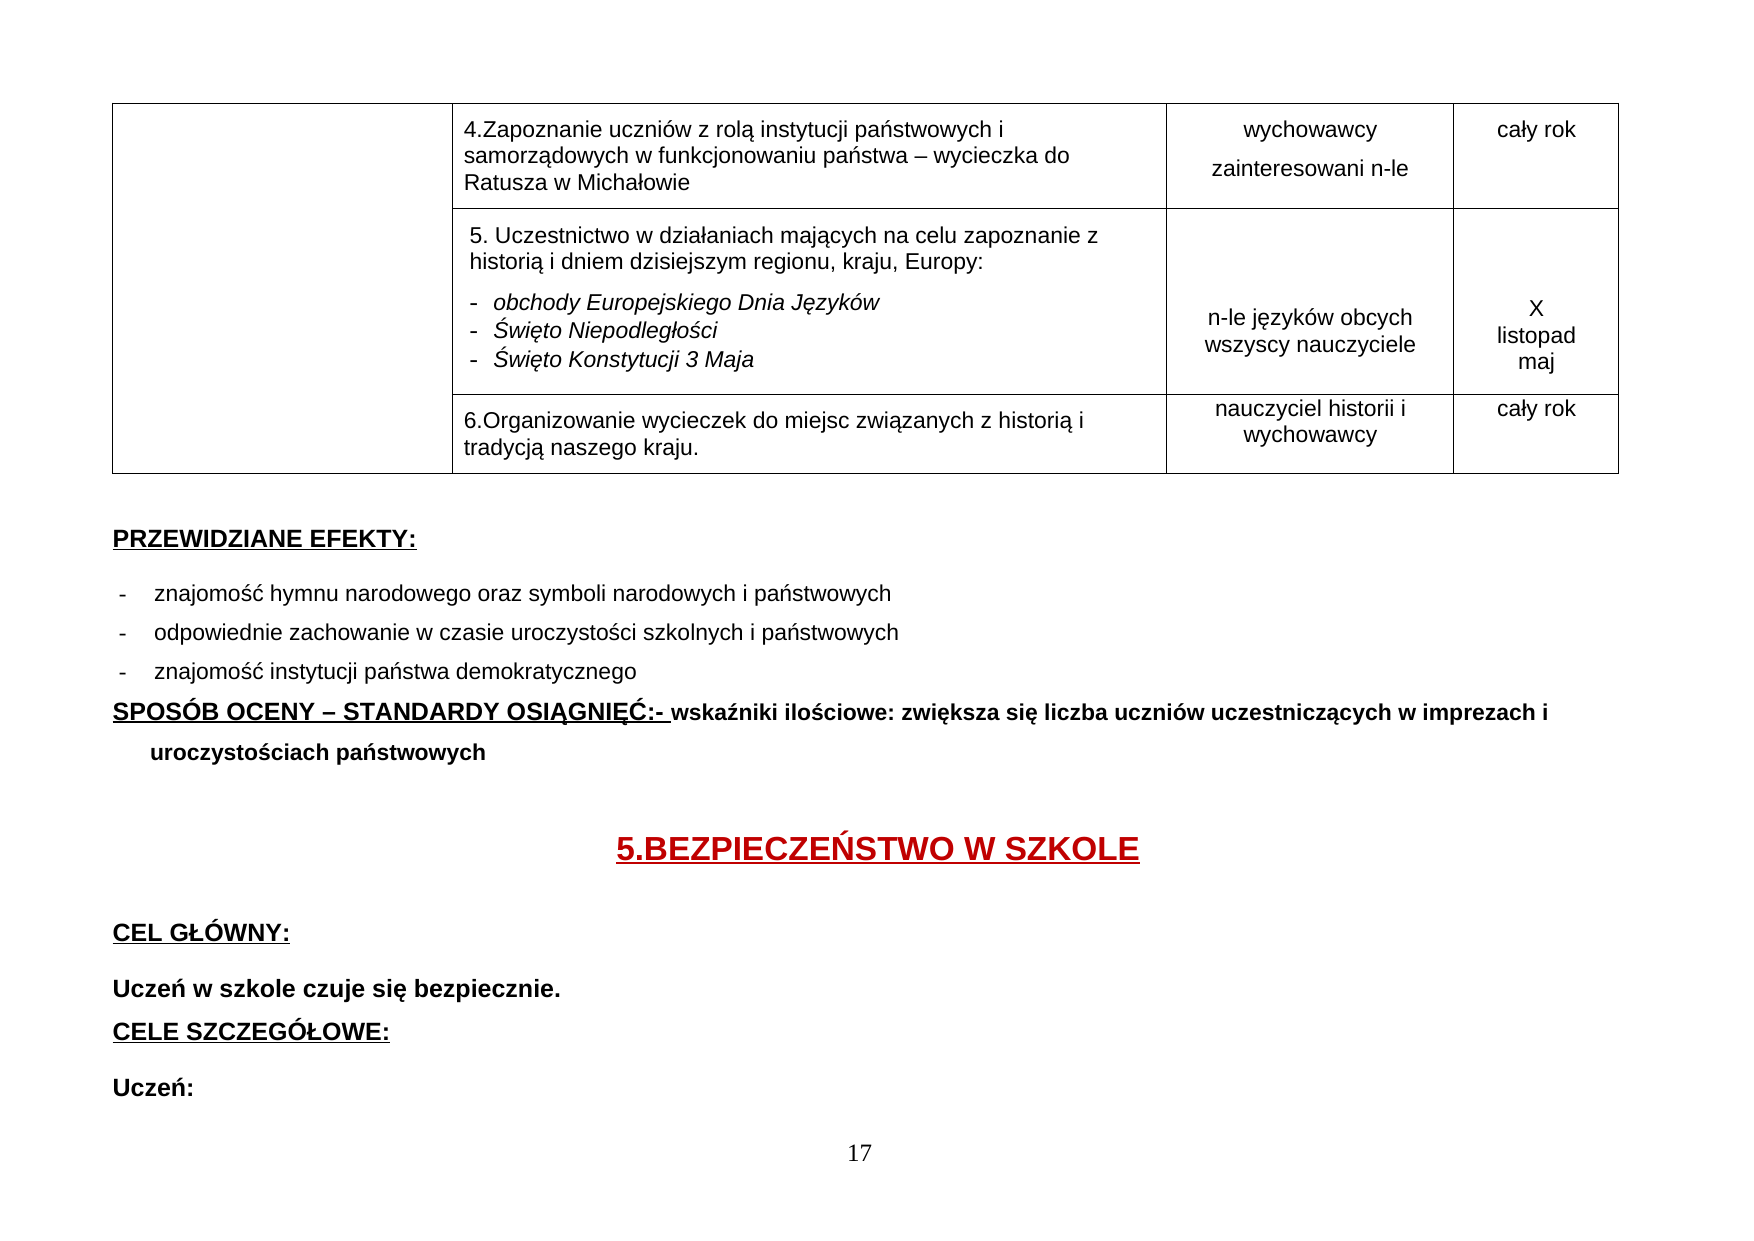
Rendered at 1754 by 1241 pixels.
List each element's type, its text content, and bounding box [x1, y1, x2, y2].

title Uczeń w szkole czuje się bezpiecznie. [112, 974, 1606, 1003]
title CEL GŁÓWNY: [112, 918, 1606, 947]
table_cell n-le języków obcych wszyscy nauczyciele [1167, 209, 1453, 394]
title CELE SZCZEGÓŁOWE: [112, 1017, 1606, 1046]
list znajomość hymnu narodowego oraz symboli narodowych i państwowych [118, 580, 1606, 606]
table_cell X listopad maj [1454, 209, 1618, 394]
table_cell nauczyciel historii i wychowawcy [1167, 395, 1453, 473]
table_cell wychowawcy zainteresowani n-le [1167, 104, 1453, 208]
title Uczeń: [112, 1073, 1606, 1101]
list znajomość instytucji państwa demokratycznego [118, 658, 1606, 684]
list odpowiednie zachowanie w czasie uroczystości szkolnych i państwowych [118, 619, 1606, 645]
text PRZEWIDZIANE EFEKTY: [112, 524, 1606, 553]
table_cell 4.Zapoznanie uczniów z rolą instytucji państwowych i samorządowych w funkcjonowaniu państwa – wycieczka do Ratusza w Michałowie [453, 104, 1166, 208]
table_cell cały rok [1454, 395, 1618, 473]
text SPOSÓB OCENY – STANDARDY OSIĄGNIĘĆ:- wskaźniki ilościowe: zwiększa się liczba uczniów uczestniczących w imprezach i uroczystościach państwowych [112, 697, 1606, 765]
table_cell cały rok [1454, 104, 1618, 208]
table_cell 5. Uczestnictwo w działaniach mających na celu zapoznanie z historią i dniem dzisiejszym regionu, kraju, Europy: obchody Europejskiego Dnia Języków Święto Niepodległości Święto Konstytucji 3 Maja [453, 209, 1166, 394]
table_cell 6.Organizowanie wycieczek do miejsc związanych z historią i tradycją naszego kraju. [453, 395, 1166, 473]
text 5.BEZPIECZEŃSTWO W SZKOLE [150, 829, 1606, 867]
